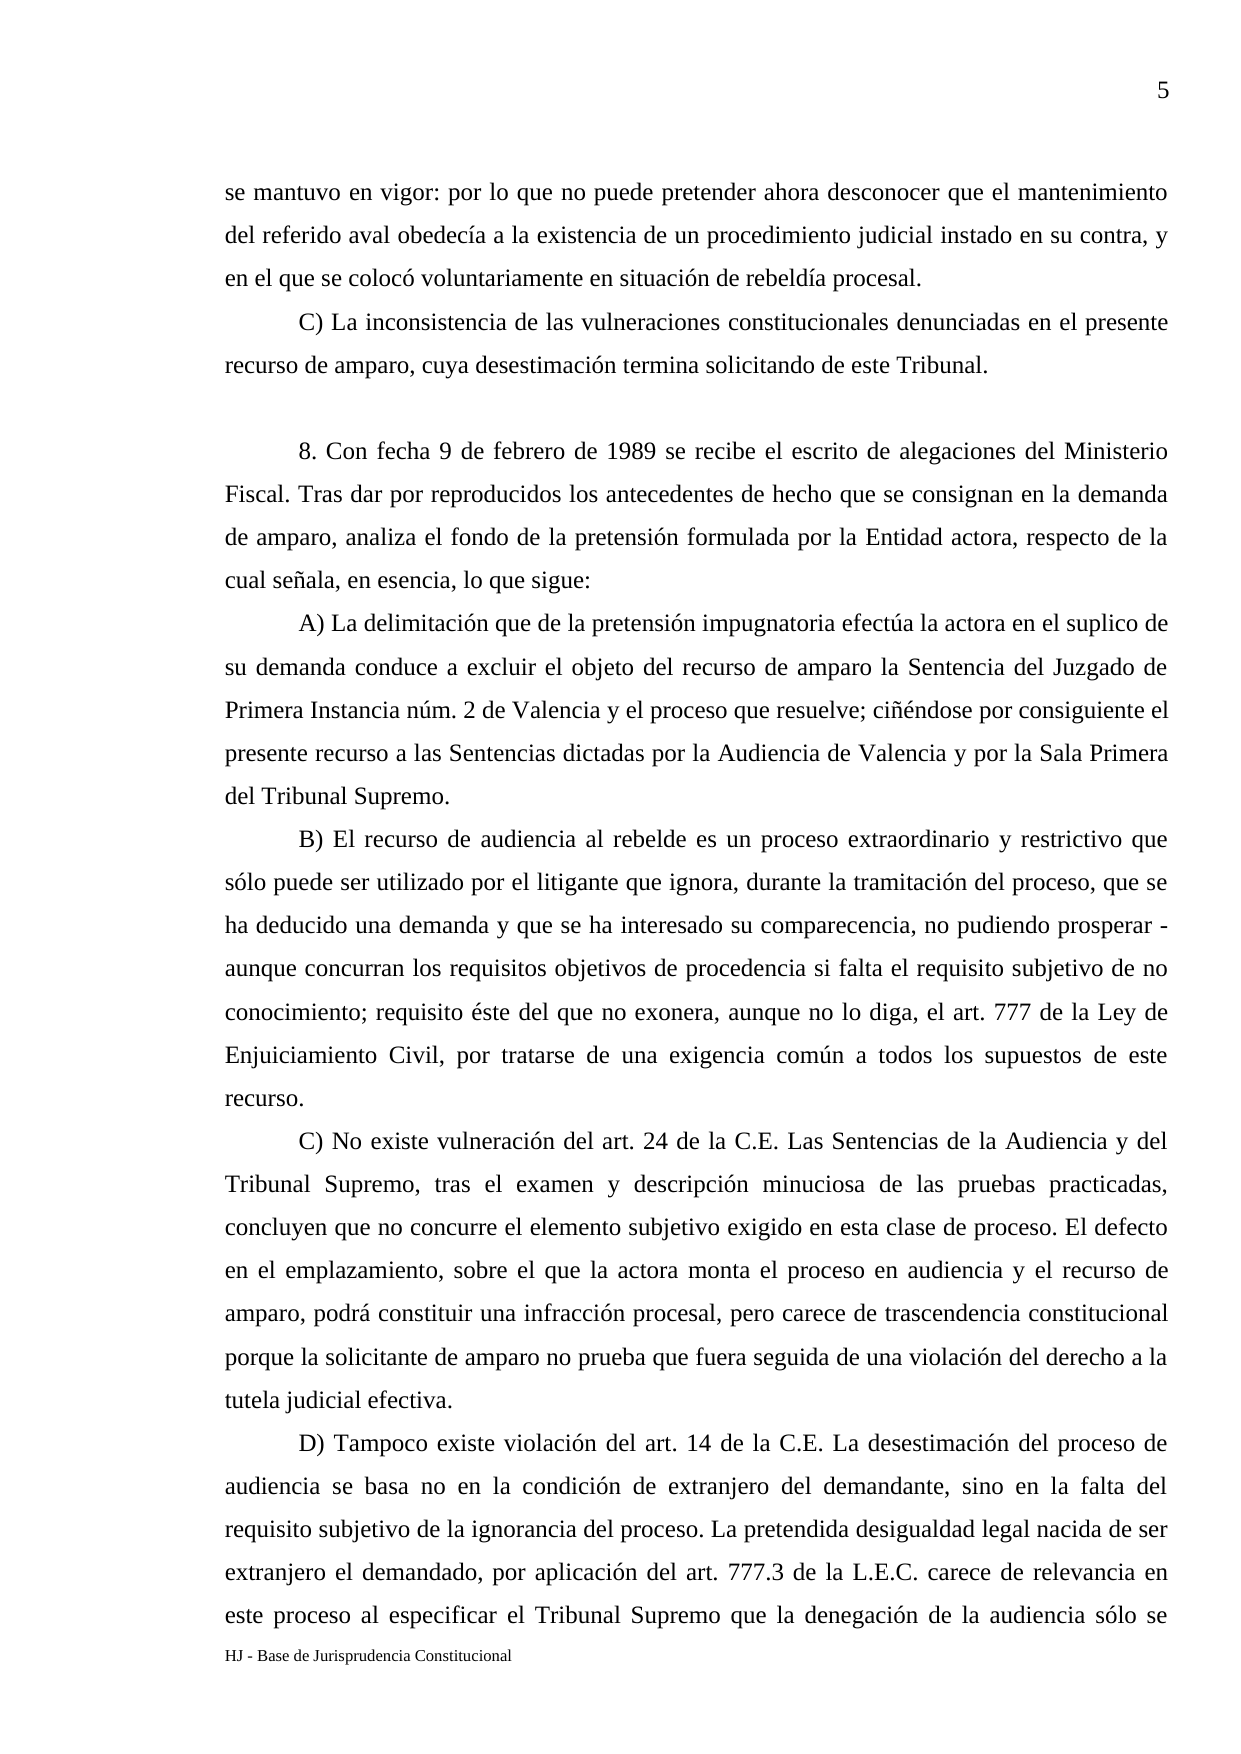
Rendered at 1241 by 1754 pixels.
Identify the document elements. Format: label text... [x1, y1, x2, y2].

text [224, 1428, 1169, 1629]
text 8. Con fecha 9 de febrero de 1989 se recibe el escrito de alegaciones del Ministerio Fiscal. Tras dar por reproducidos los antecedentes de hecho que se consignan en la demanda de amparo, analiza el fondo de la pretensión formulada por la Entidad actora, respecto de la cual señala, en esencia, lo que sigue: [224, 436, 1169, 594]
text B) El recurso de audiencia al rebelde es un proceso extraordinario y restrictivo que sólo puede ser utilizado por el litigante que ignora, durante la tramitación del proceso, que se ha deducido una demanda y que se ha interesado su comparecencia, no pudiendo prosperar -aunque concurran los requisitos objetivos de procedencia si falta el requisito subjetivo de no conocimiento; requisito éste del que no exonera, aunque no lo diga, el art. 777 de la Ley de Enjuiciamiento Civil, por tratarse de una exigencia común a todos los supuestos de este recurso. [224, 824, 1169, 1112]
text A) La delimitación que de la pretensión impugnatoria efectúa la actora en el suplico de su demanda conduce a excluir el objeto del recurso de amparo la Sentencia del Juzgado de Primera Instancia núm. 2 de Valencia y el proceso que resuelve; ciñéndose por consiguiente el presente recurso a las Sentencias dictadas por la Audiencia de Valencia y por la Sala Primera del Tribunal Supremo. [224, 608, 1169, 810]
text C) La inconsistencia de las vulneraciones constitucionales denunciadas en el presente recurso de amparo, cuya desestimación termina solicitando de este Tribunal. [224, 307, 1169, 378]
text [224, 177, 1169, 292]
text C) No existe vulneración del art. 24 de la C.E. Las Sentencias de la Audiencia y del Tribunal Supremo, tras el examen y descripción minuciosa de las pruebas practicadas, concluyen que no concurre el elemento subjetivo exigido en esta clase de proceso. El defecto en el emplazamiento, sobre el que la actora monta el proceso en audiencia y el recurso de amparo, podrá constituir una infracción procesal, pero carece de trascendencia constitucional porque la solicitante de amparo no prueba que fuera seguida de una violación del derecho a la tutela judicial efectiva. [224, 1126, 1169, 1413]
